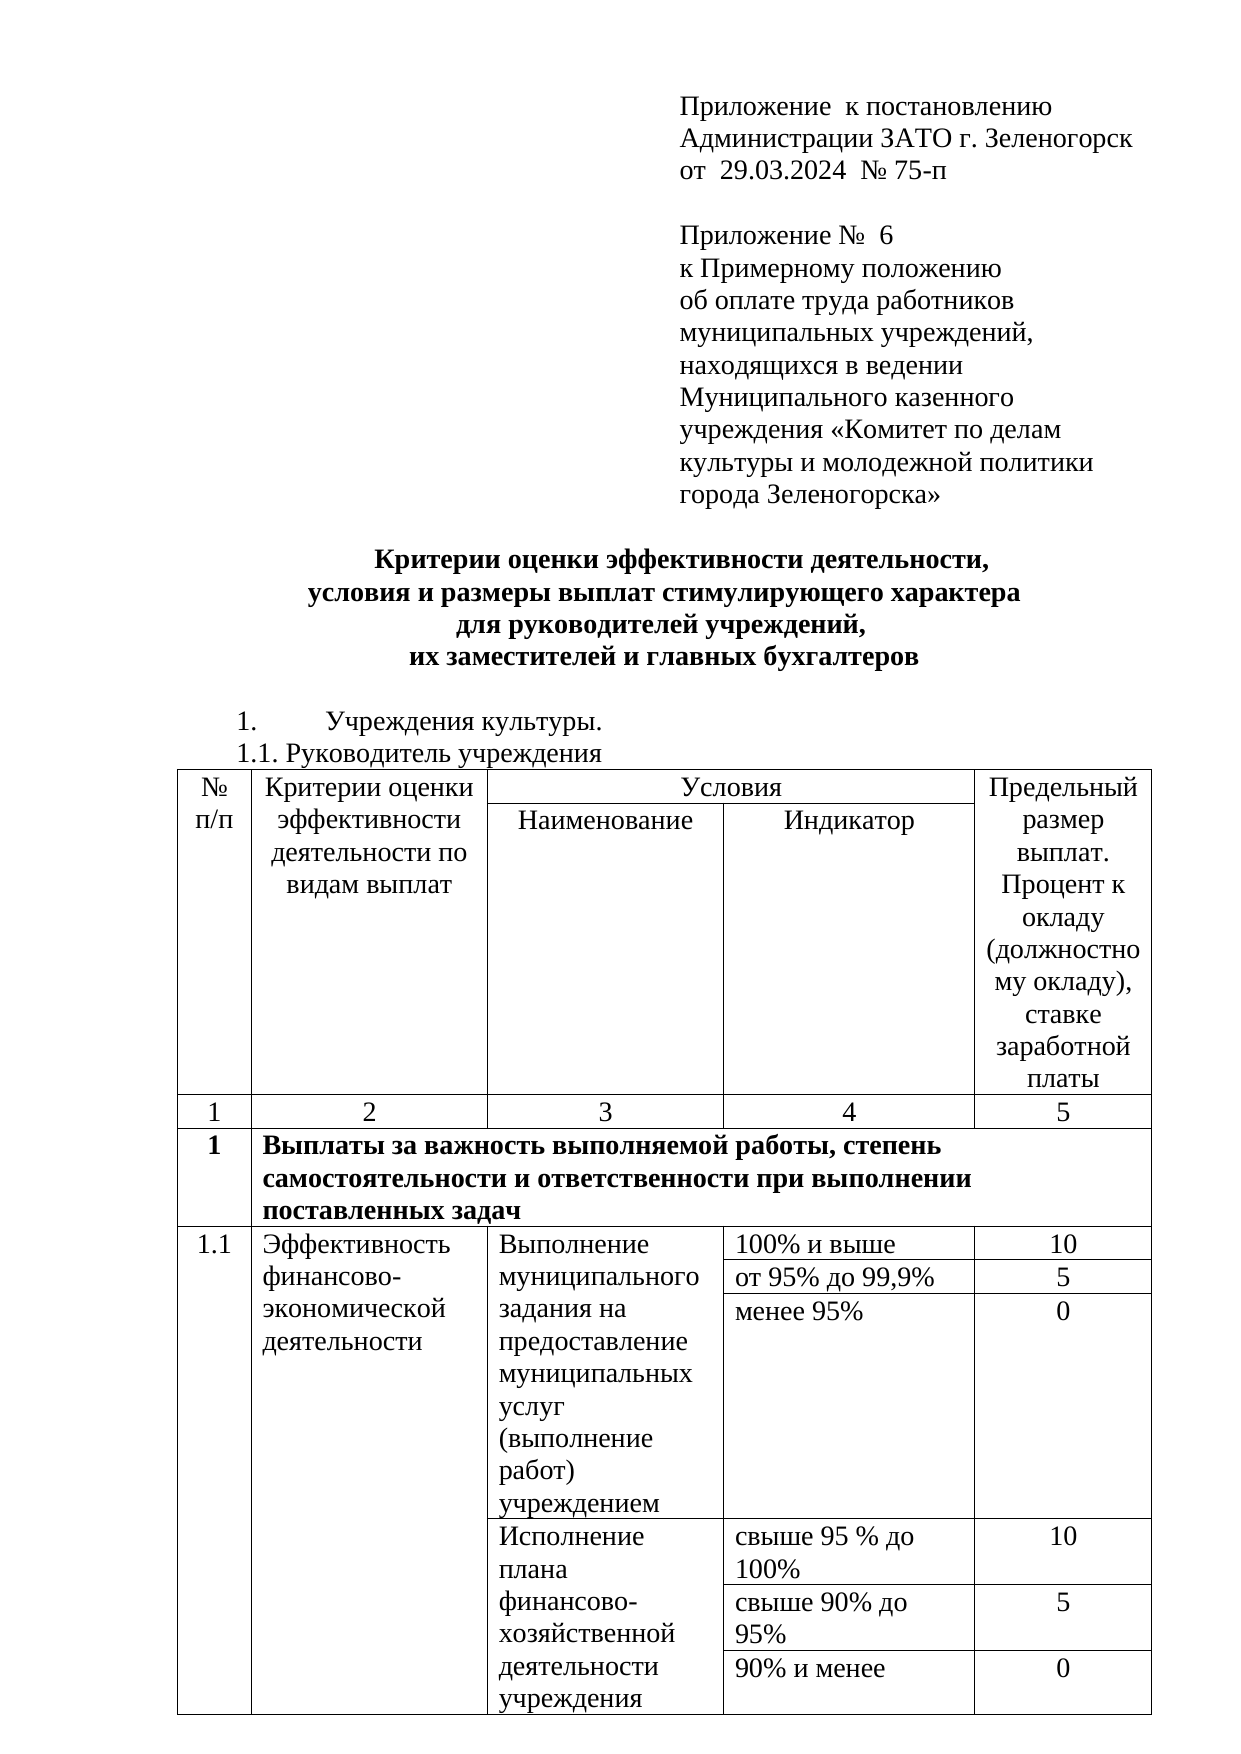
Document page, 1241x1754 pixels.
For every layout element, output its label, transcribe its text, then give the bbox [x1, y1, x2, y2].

list находящихся в ведении [252, 348, 1152, 380]
table_cell 0 [975, 1294, 1151, 1518]
table_header Предельный размер выплат. Процент к окладу (должностному окладу), ставке заработной платы [975, 770, 1151, 1094]
list Приложение № 6 [252, 218, 1152, 251]
table_cell 10 [975, 1227, 1151, 1259]
list Учреждения культуры. [236, 704, 1152, 737]
text условия и размеры выплат стимулирующего характера [177, 574, 1152, 607]
table_cell 3 [488, 1095, 723, 1127]
table_header № п/п [178, 770, 251, 1094]
text Приложение к постановлению Администрации ЗАТО г. Зеленогорск [679, 89, 1152, 153]
table_cell Исполнение плана финансово-хозяйственной деятельности учреждения [488, 1519, 723, 1714]
table_cell свыше 90% до 95% [724, 1585, 974, 1650]
table_cell менее 95% [724, 1294, 974, 1518]
table_cell Эффективность финансово-экономической деятельности [252, 1227, 487, 1714]
table_cell 5 [975, 1585, 1151, 1650]
table_cell Выплаты за важность выполняемой работы, степень самостоятельности и ответственности при выполнении поставленных задач [252, 1129, 1151, 1226]
text для руководителей учреждений, их заместителей и главных бухгалтеров [177, 607, 1152, 672]
table_cell 100% и выше [724, 1227, 974, 1259]
table_cell 90% и менее [724, 1651, 974, 1714]
table_cell 1 [178, 1129, 251, 1226]
list учреждения «Комитет по делам [252, 413, 1152, 445]
list об оплате труда работников [252, 283, 1152, 315]
table_cell 5 [975, 1260, 1151, 1292]
table_cell 1.1 [178, 1227, 251, 1714]
table_cell 1 [178, 1095, 251, 1127]
table_cell Выполнение муниципального задания на предоставление муниципальных услуг (выполнение работ) учреждением [488, 1227, 723, 1518]
list муниципальных учреждений, [252, 315, 1152, 348]
table_cell 4 [724, 1095, 974, 1127]
list культуры и молодежной политики [252, 445, 1152, 477]
table_header Критерии оценки эффективности деятельности по видам выплат [252, 770, 487, 1094]
table_cell от 95% до 99,9% [724, 1260, 974, 1292]
table_cell свыше 95 % до 100% [724, 1519, 974, 1584]
text 1.1. Руководитель учреждения [215, 737, 1152, 769]
list Муниципального казенного [252, 380, 1152, 413]
table_cell 10 [975, 1519, 1151, 1584]
list к Примерному положению [252, 251, 1152, 283]
text от 29.03.2024 № 75-п [679, 153, 1152, 186]
text Критерии оценки эффективности деятельности, [177, 542, 1152, 574]
table_cell 2 [252, 1095, 487, 1127]
table_cell Наименование [488, 804, 723, 1094]
table_cell Индикатор [724, 804, 974, 1094]
table_cell 0 [975, 1651, 1151, 1714]
list города Зеленогорска» [252, 477, 1152, 510]
table_cell 5 [975, 1095, 1151, 1127]
table_header Условия [488, 770, 974, 802]
